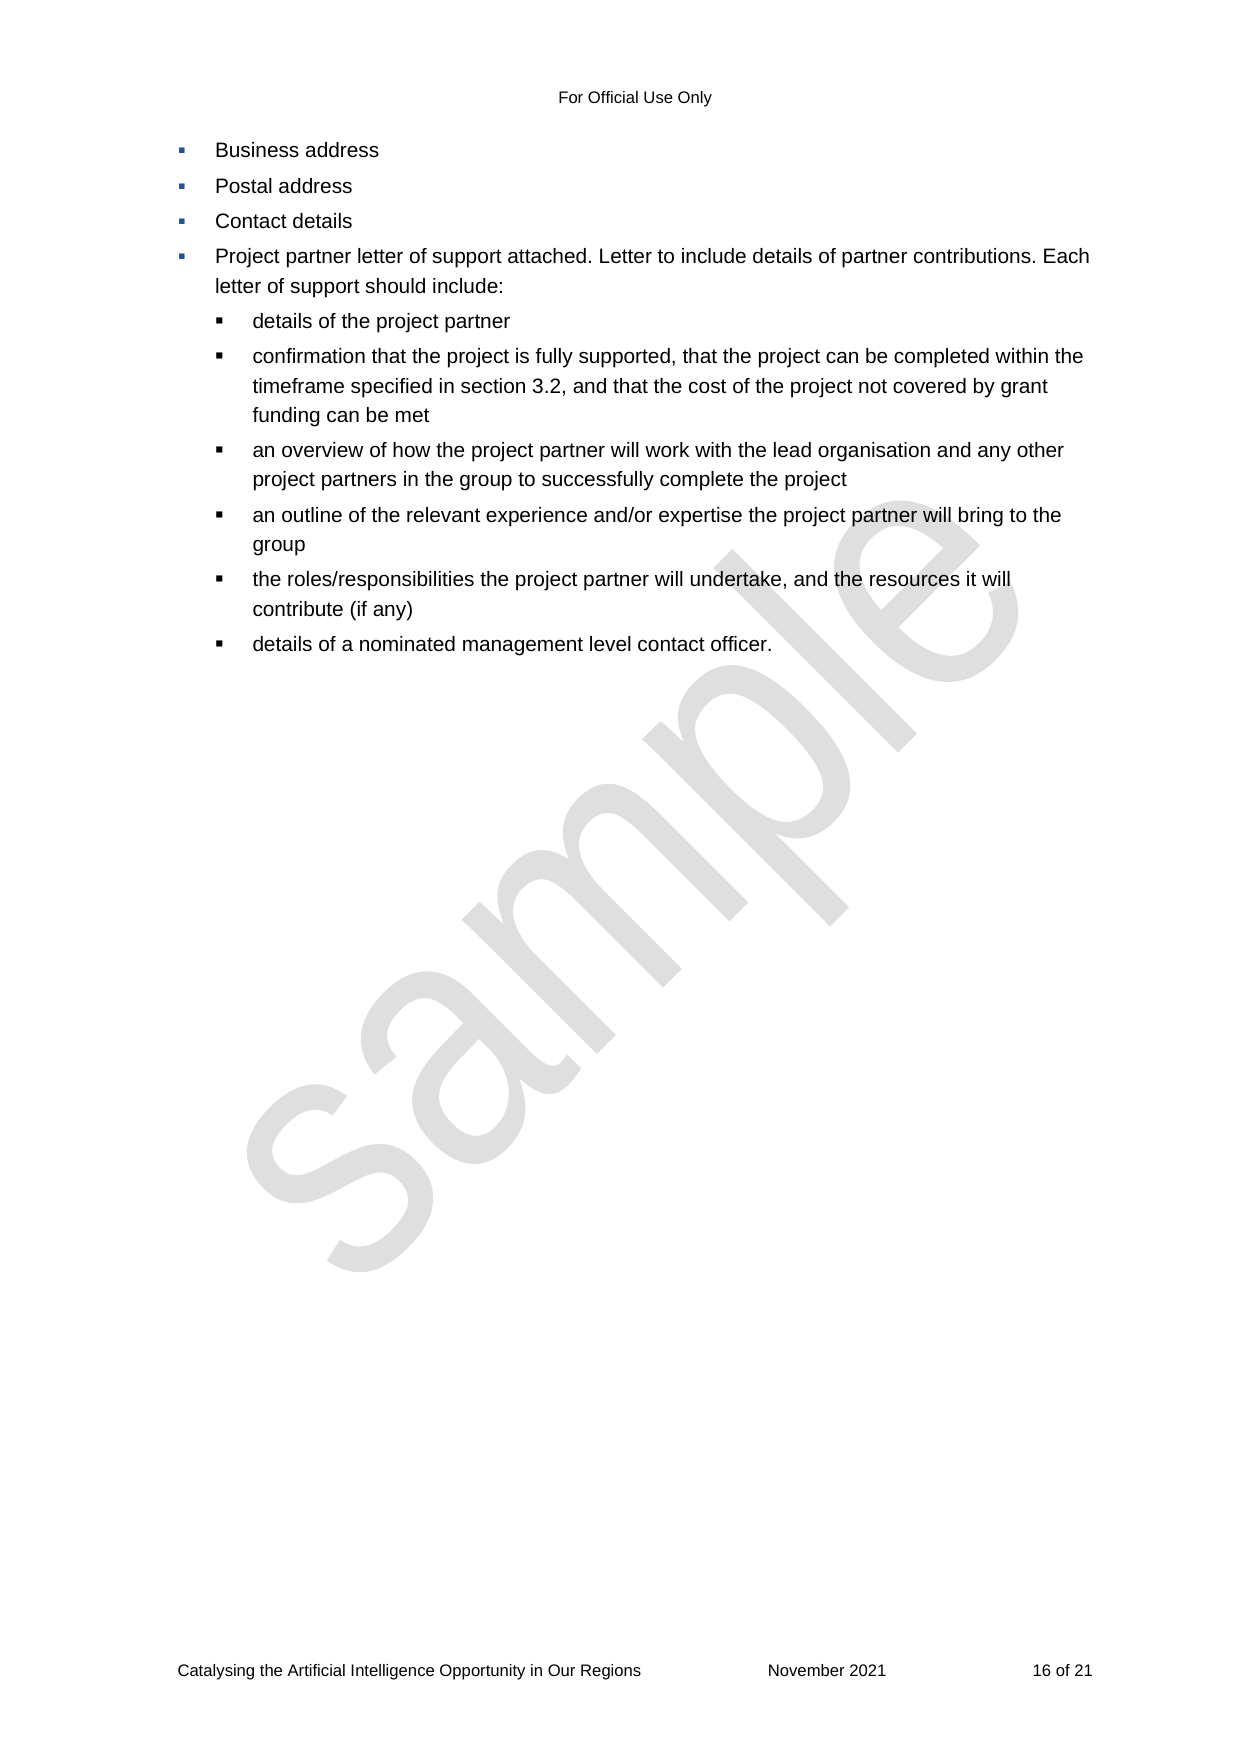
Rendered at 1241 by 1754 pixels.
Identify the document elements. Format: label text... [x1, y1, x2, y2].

list Business address [177, 133, 1092, 162]
list confirmation that the project is fully supported, that the project can be completed within the timeframe specified in section 3.2, and that the cost of the project not covered by grant funding can be met [214, 339, 1092, 427]
list the roles/responsibilities the project partner will undertake, and the resources it will contribute (if any) [214, 562, 1092, 620]
list an overview of how the project partner will work with the lead organisation and any other project partners in the group to successfully complete the project [214, 433, 1092, 491]
list Contact details [177, 204, 1092, 233]
list Postal address [177, 168, 1092, 197]
list an outline of the relevant experience and/or expertise the project partner will bring to the group [214, 497, 1092, 556]
list details of a nominated management level contact officer. [214, 627, 1092, 656]
list Project partner letter of support attached. Letter to include details of partner contributions. Each letter of support should include: [177, 239, 1092, 297]
list details of the project partner [214, 304, 1092, 333]
